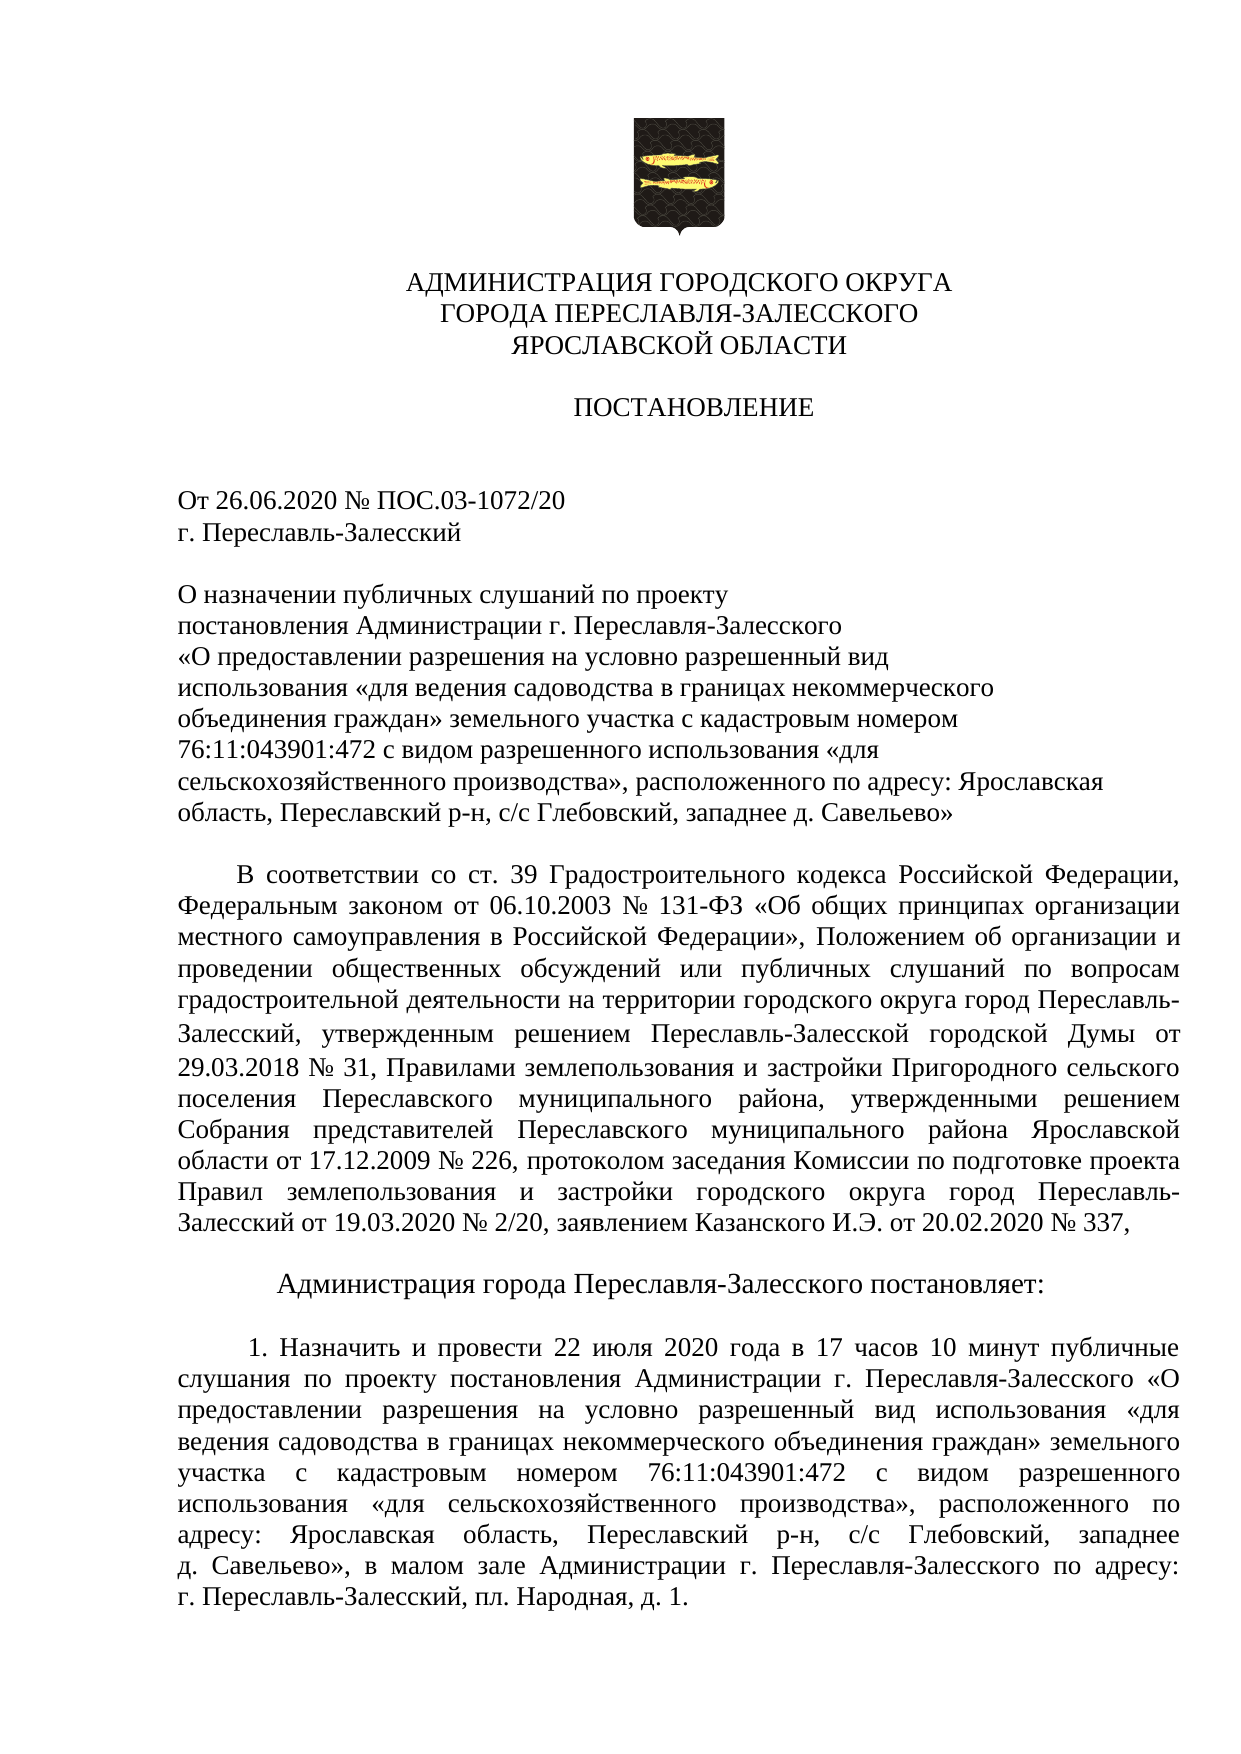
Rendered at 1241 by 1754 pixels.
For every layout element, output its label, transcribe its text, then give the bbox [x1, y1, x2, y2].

text «О предоставлении разрешения на условно разрешенный вид [177, 640, 1144, 671]
text От 26.06.2020 № ПОС.03-1072/20 [177, 484, 1181, 516]
text постановления Администрации г. Переславля-Залесского [177, 609, 1144, 640]
text ЯРОСЛАВСКОЙ ОБЛАСТИ [177, 329, 1181, 360]
text В соответствии со ст. 39 Градостроительного кодекса Российской Федерации, Федеральным законом от 06.10.2003 № 131-ФЗ «Об общих принципах организации местного самоуправления в Российской Федерации», Положением об организации и проведении общественных обсуждений или публичных слушаний по вопросам градостроительной деятельности на территории городского округа город Переславль-Залесский, утвержденным решением Переславль-Залесской городской Думы от 29.03.2018 № 31, Правилами землепользования и застройки Пригородного сельского поселения Переславского муниципального района, утвержденными решением Собрания представителей Переславского муниципального района Ярославской области от 17.12.2009 № 226, протоколом заседания Комиссии по подготовке проекта Правил землепользования и застройки городского округа город Переславль-Залесский от 19.03.2020 № 2/20, заявлением Казанского И.Э. от 20.02.2020 № 337, [177, 858, 1181, 1051]
text ГОРОДА ПЕРЕСЛАВЛЯ-ЗАЛЕССКОГО [177, 298, 1181, 329]
text АДМИНИСТРАЦИЯ ГОРОДСКОГО ОКРУГА [177, 266, 1181, 298]
text использования «для ведения садоводства в границах некоммерческого объединения граждан» земельного участка с кадастровым номером 76:11:043901:472 с видом разрешенного использования «для сельскохозяйственного производства», расположенного по адресу: Ярославская область, Переславский р-н, с/с Глебовский, западнее д. Савельево» [177, 671, 1144, 827]
text 1. Назначить и провести 22 июля 2020 года в 17 часов 10 минут публичные слушания по проекту постановления Администрации г. Переславля-Залесского «О предоставлении разрешения на условно разрешенный вид использования «для ведения садоводства в границах некоммерческого объединения граждан» земельного участка с кадастровым номером 76:11:043901:472 с видом разрешенного использования «для сельскохозяйственного производства», расположенного по адресу: Ярославская область, Переславский р-н, с/с Глебовский, западнее д. Савельево», в малом зале Администрации г. Переславля-Залесского по адресу: г. Переславль-Залесский, пл. Народная, д. 1. [177, 1331, 1181, 1611]
text В соответствии со ст. 39 Градостроительного кодекса Российской Федерации, Федеральным законом от 06.10.2003 № 131-ФЗ «Об общих принципах организации местного самоуправления в Российской Федерации», Положением об организации и проведении общественных обсуждений или публичных слушаний по вопросам градостроительной деятельности на территории городского округа город Переславль-Залесский, утвержденным решением Переславль-Залесской городской Думы от 29.03.2018 № 31, Правилами землепользования и застройки Пригородного сельского поселения Переславского муниципального района, утвержденными решением Собрания представителей Переславского муниципального района Ярославской области от 17.12.2009 № 226, протоколом заседания Комиссии по подготовке проекта Правил землепользования и застройки городского округа город Переславль-Залесский от 19.03.2020 № 2/20, заявлением Казанского И.Э. от 20.02.2020 № 337, [177, 1144, 1181, 1238]
text Администрация города Переславля-Залесского постановляет: [177, 1266, 1144, 1300]
text ПОСТАНОВЛЕНИЕ [207, 391, 1181, 422]
text г. Переславль-Залесский [177, 516, 1181, 547]
text О назначении публичных слушаний по проекту [177, 578, 1144, 609]
